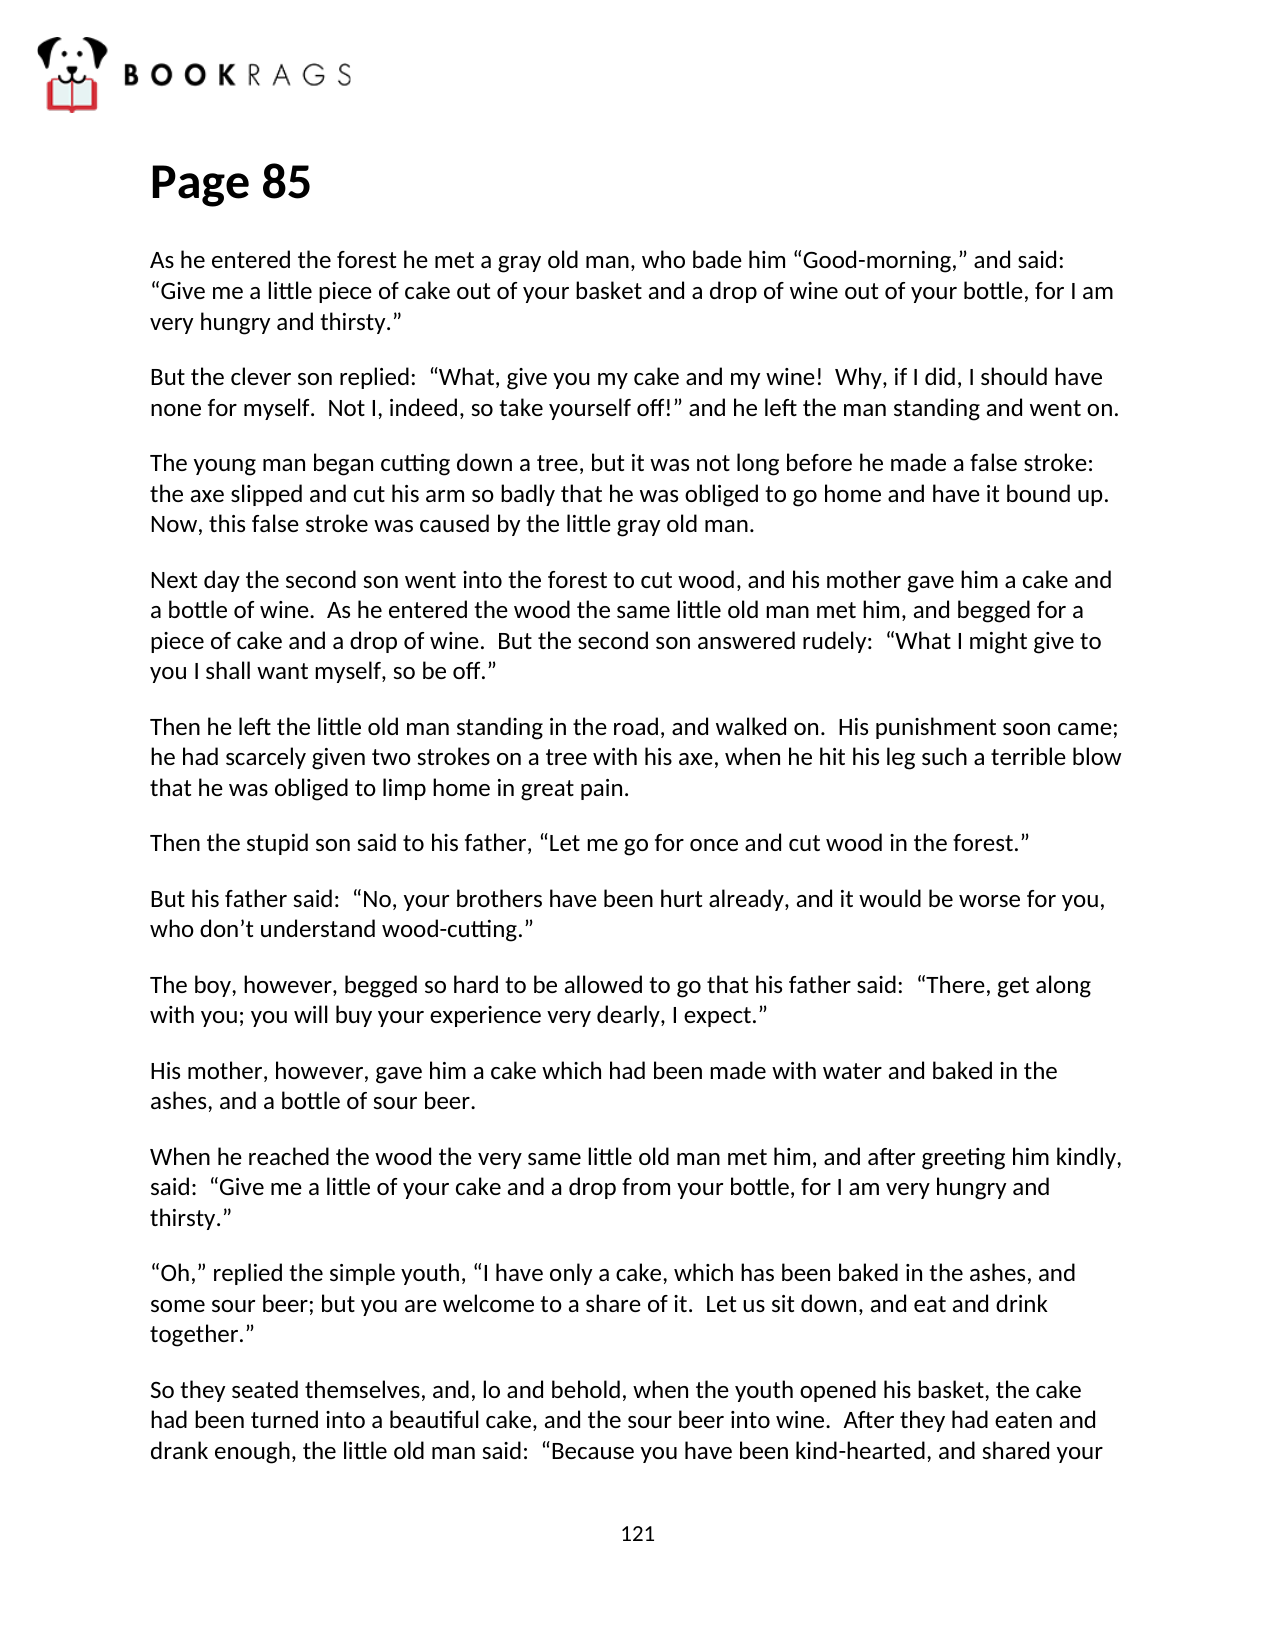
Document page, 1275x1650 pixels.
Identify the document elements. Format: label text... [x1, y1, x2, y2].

text The boy, however, begged so hard to be allowed to go that his father said: “There, get along with you; you will buy your experience very dearly, I expect.” [150, 969, 1125, 1030]
text As he entered the forest he met a gray old man, who bade him “Good-morning,” and said: “Give me a little piece of cake out of your basket and a drop of wine out of your bottle, for I am very hungry and thirsty.” [150, 244, 1125, 336]
text The young man began cutting down a tree, but it was not long before he made a false stroke: the axe slipped and cut his arm so badly that he was obliged to go home and have it bound up. Now, this false stroke was caused by the little gray old man. [150, 447, 1125, 539]
text When he reached the wood the very same little old man met him, and after greeting him kindly, said: “Give me a little of your cake and a drop from your bottle, for I am very hungry and thirsty.” [150, 1141, 1125, 1233]
text “Oh,” replied the simple youth, “I have only a cake, which has been baked in the ashes, and some sour beer; but you are welcome to a share of it. Let us sit down, and eat and drink together.” [150, 1258, 1125, 1349]
text Then he left the little old man standing in the road, and walked on. His punishment soon came; he had scarcely given two strokes on a tree with his axe, when he hit his leg such a terrible blow that he was obliged to limp home in great pain. [150, 711, 1125, 802]
text But the clever son replied: “What, give you my cake and my wine! Why, if I did, I should have none for myself. Not I, indeed, so take yourself off!” and he left the man standing and went on. [150, 361, 1125, 422]
text Next day the second son went into the forest to cut wood, and his mother gave him a cake and a bottle of wine. As he entered the wood the same little old man met him, and begged for a piece of cake and a drop of wine. But the second son answered rudely: “What I might give to you I shall want myself, so be off.” [150, 564, 1125, 686]
text Then the stupid son said to his father, “Let me go for once and cut wood in the forest.” [150, 827, 1125, 858]
text His mother, however, gave him a cake which had been made with water and baked in the ashes, and a bottle of sour beer. [150, 1055, 1125, 1116]
text But his father said: “No, your brothers have been hurt already, and it would be worse for you, who don’t understand wood-cutting.” [150, 883, 1125, 944]
text Page 85 [150, 150, 1125, 211]
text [150, 1374, 1125, 1466]
picture [37, 37, 351, 113]
